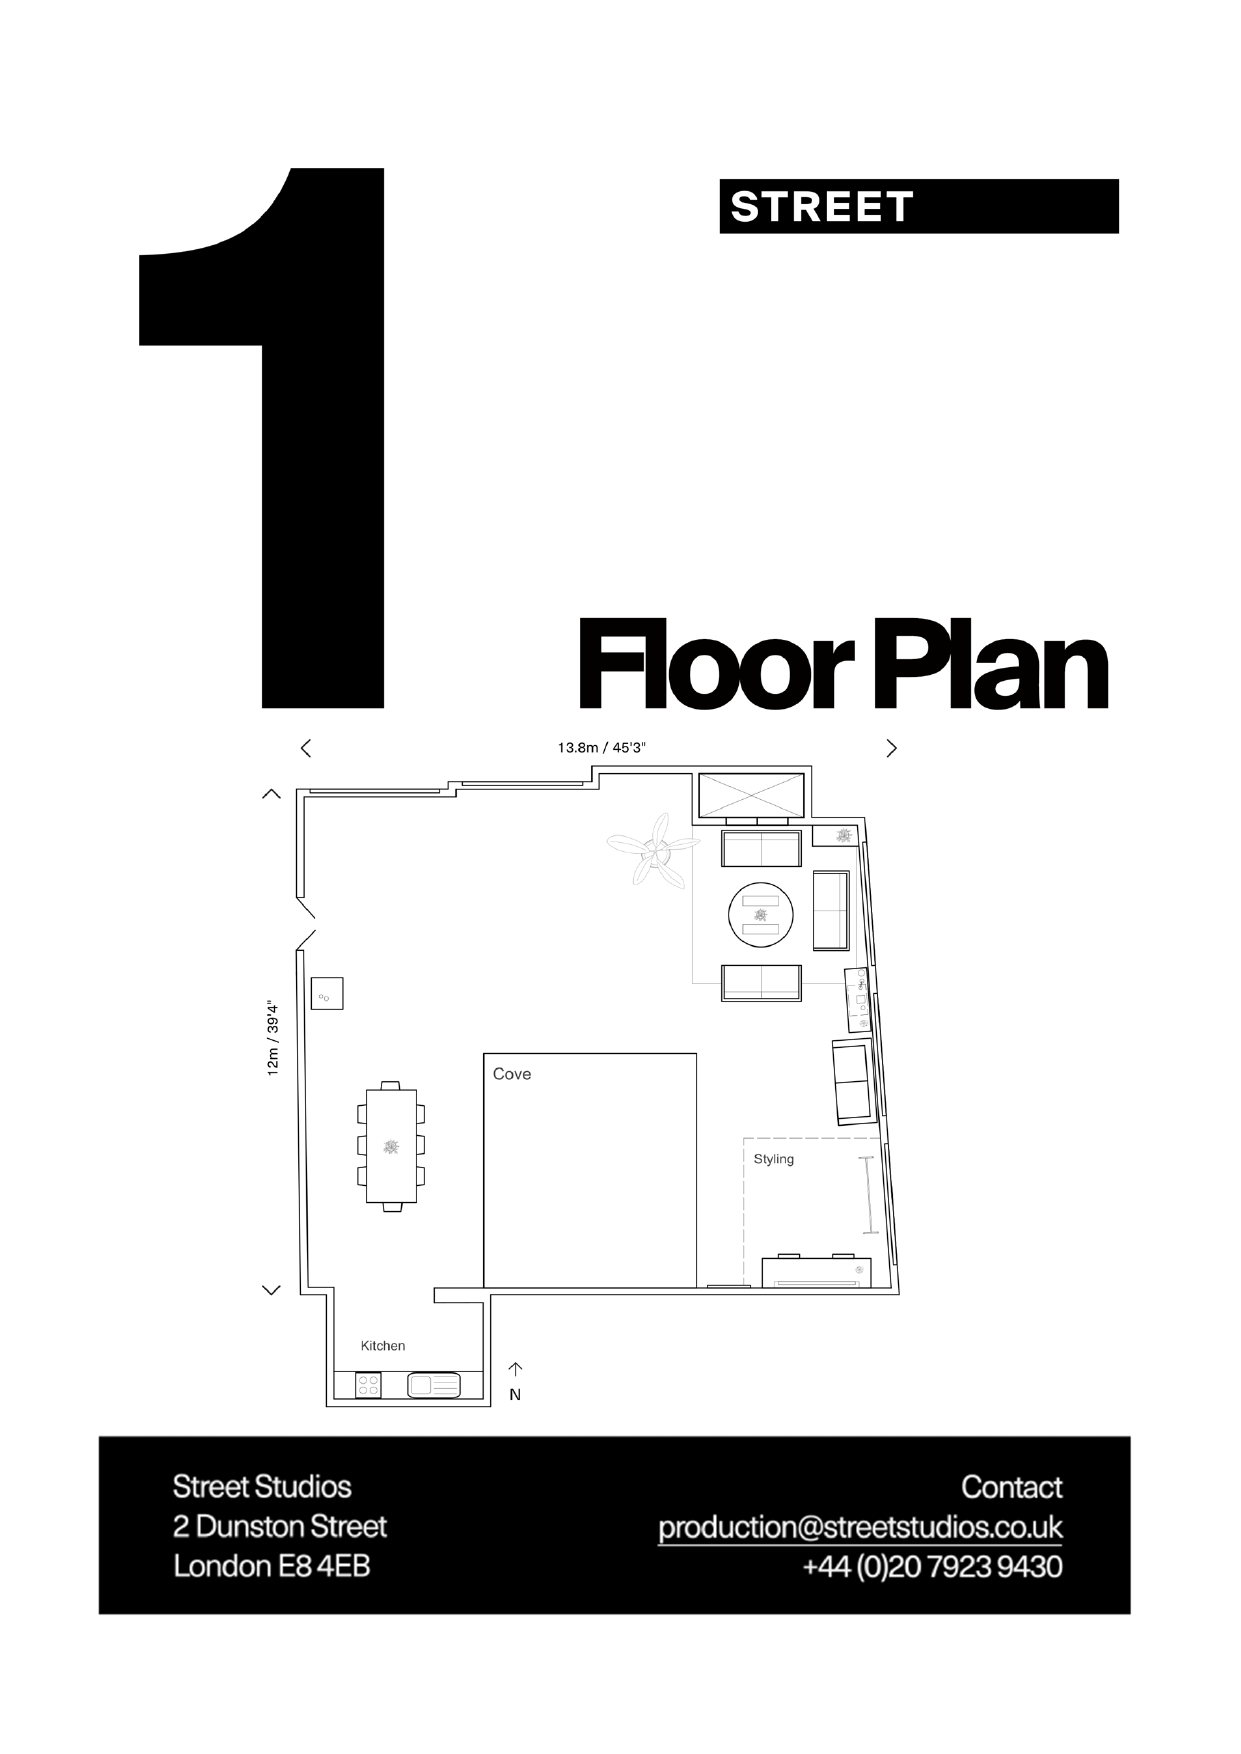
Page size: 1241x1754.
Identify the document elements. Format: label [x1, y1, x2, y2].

picture [75, 106, 1165, 1648]
